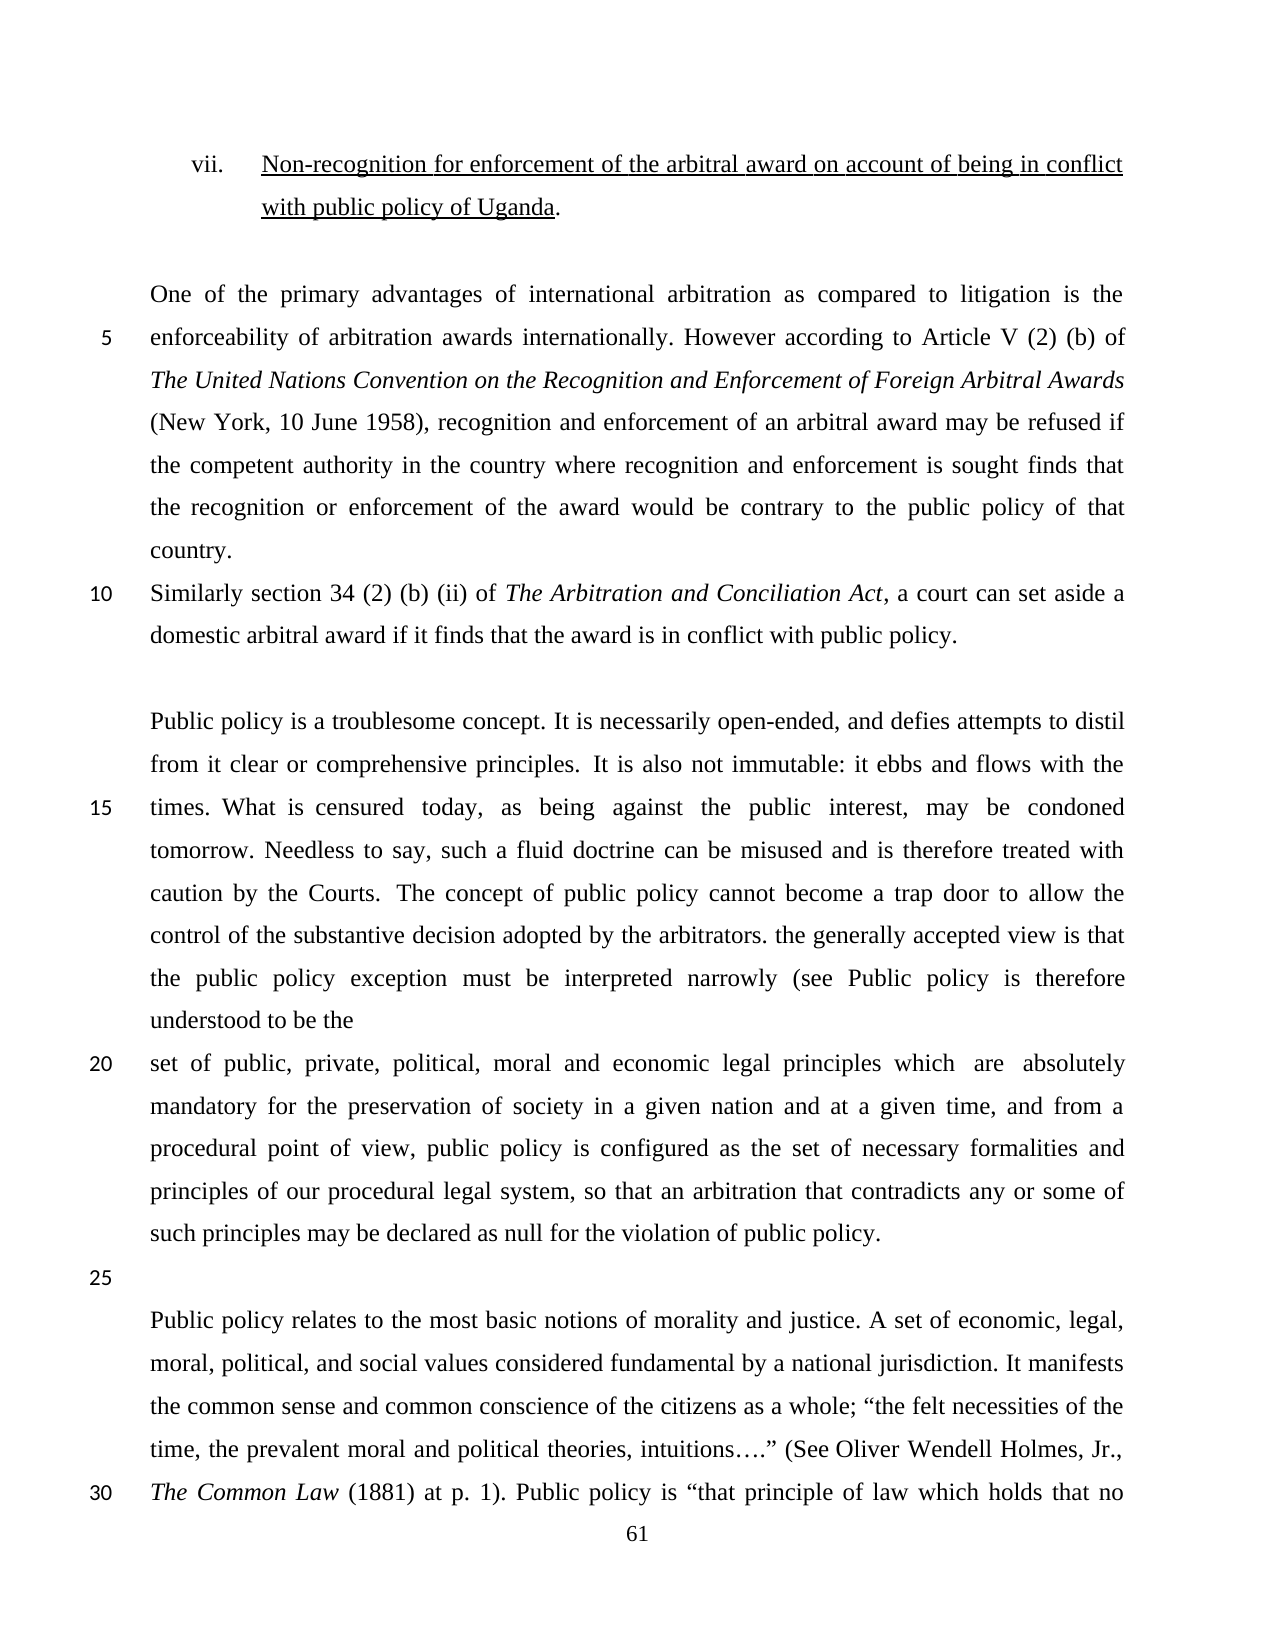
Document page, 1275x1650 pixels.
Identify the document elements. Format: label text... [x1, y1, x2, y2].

text 20 set of public, private, political, moral and economic legal principles which are absolutely mandatory for the preservation of society in a given nation and at a given time, and from a procedural point of view, public policy is configured as the set of necessary formalities and principles of our procedural legal system, so that an arbitration that contradicts any or some of such principles may be declared as null for the violation of public policy. [89, 1048, 1126, 1247]
text Public policy is a troublesome concept. It is necessarily open-ended, and defies attempts to distil from it clear or comprehensive principles. It is also not immutable: it ebbs and flows with the [150, 706, 1126, 778]
text 15 times. What is censured today, as being against the public interest, may be condoned tomorrow. Needless to say, such a fluid doctrine can be misused and is therefore treated with caution by the Courts. The concept of public policy cannot become a trap door to allow the control of the substantive decision adopted by the arbitrators. the generally accepted view is that the public policy exception must be interpreted narrowly (see Public policy is therefore understood to be the [89, 792, 1126, 1034]
text 10 Similarly section 34 (2) (b) (ii) of The Arbitration and Conciliation Act, a court can set aside a domestic arbitral award if it finds that the award is in conflict with public policy. [89, 578, 1125, 649]
list Non-recognition for enforcement of the arbitral award on account of being in conflict with public policy of Uganda. [191, 149, 1125, 221]
text Public policy relates to the most basic notions of morality and justice. A set of economic, legal, moral, political, and social values considered fundamental by a national jurisdiction. It manifests the common sense and common conscience of the citizens as a whole; “the felt necessities of the time, the prevalent moral and political theories, intuitions….” (See Oliver Wendell Holmes, Jr., [150, 1305, 1125, 1463]
text One of the primary advantages of international arbitration as compared to litigation is the [150, 279, 1137, 307]
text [89, 1477, 1125, 1507]
text 25 [89, 1263, 1137, 1291]
text 5 enforceability of arbitration awards internationally. However according to Article V (2) (b) of The United Nations Convention on the Recognition and Enforcement of Foreign Arbitral Awards (New York, 10 June 1958), recognition and enforcement of an arbitral award may be refused if the competent authority in the country where recognition and enforcement is sought finds that the recognition or enforcement of the award would be contrary to the public policy of that country. [101, 322, 1125, 563]
